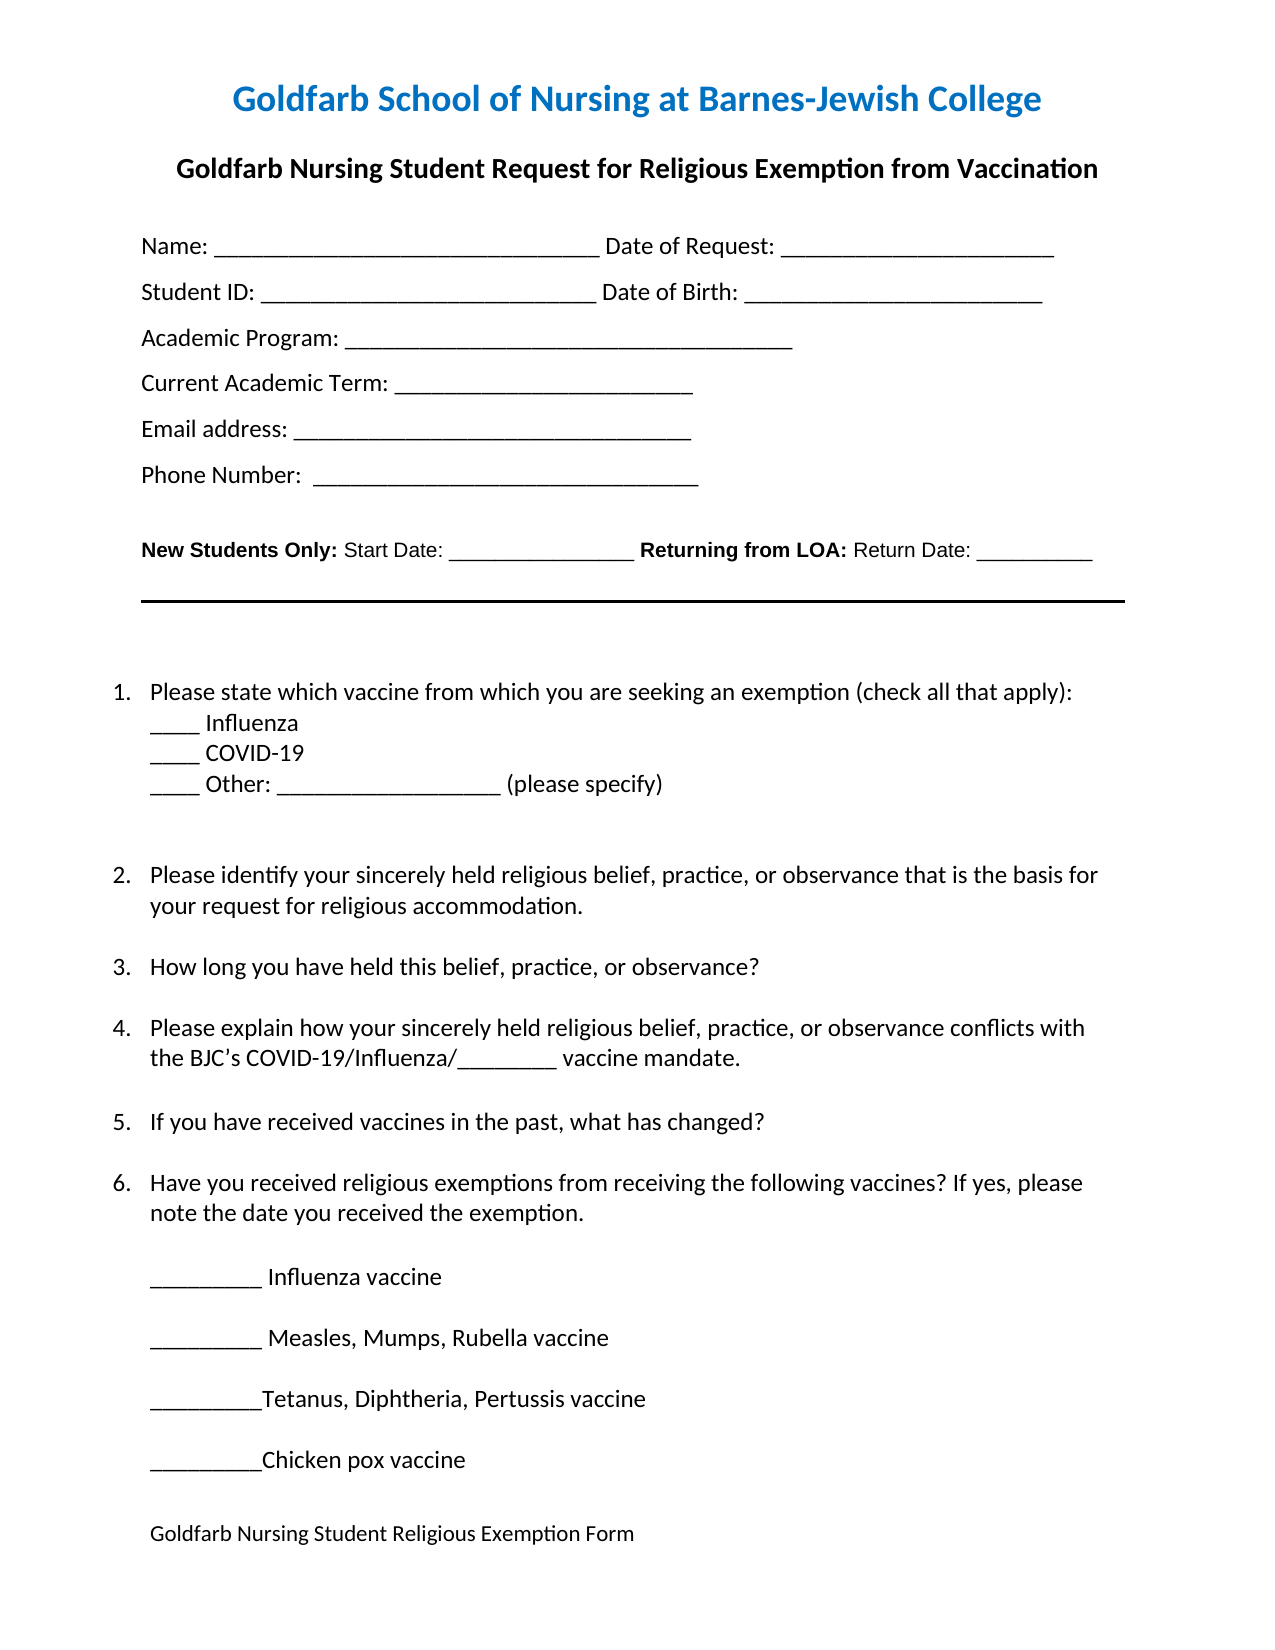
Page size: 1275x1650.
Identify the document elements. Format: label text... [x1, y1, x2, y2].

list ____ Influenza [150, 707, 1125, 737]
list Please state which vaccine from which you are seeking an exemption (check all that apply): [112, 676, 1125, 707]
list If you have received vaccines in the past, what has changed? [112, 1106, 1125, 1136]
text Phone Number: _______________________________ [141, 459, 1125, 489]
text Academic Program: ____________________________________ [141, 322, 1125, 352]
text Student ID: ___________________________ Date of Birth: ________________________ [141, 276, 1125, 306]
list Please identify your sincerely held religious belief, practice, or observance that is the basis for your request for religious accommodation. [112, 859, 1125, 920]
list _________Tetanus, Diphtheria, Pertussis vaccine [150, 1383, 1125, 1413]
list _________ Influenza vaccine [150, 1261, 1125, 1291]
list Have you received religious exemptions from receiving the following vaccines? If yes, please note the date you received the exemption. [112, 1167, 1125, 1228]
text Current Academic Term: ________________________ [141, 367, 1125, 398]
list Please explain how your sincerely held religious belief, practice, or observance conflicts with the BJC’s COVID-19/Influenza/________ vaccine mandate. [112, 1012, 1125, 1073]
list _________ Measles, Mumps, Rubella vaccine [150, 1322, 1125, 1352]
list ____ COVID-19 [150, 737, 1125, 768]
text Email address: ________________________________ [141, 413, 1125, 444]
list _________Chicken pox vaccine [150, 1444, 1125, 1474]
list How long you have held this belief, practice, or observance? [112, 951, 1125, 981]
list ____ Other: __________________ (please specify) [150, 768, 1125, 798]
text Goldfarb Nursing Student Request for Religious Exemption from Vaccination [150, 150, 1125, 186]
text Name: _______________________________ Date of Request: ______________________ [141, 230, 1125, 261]
text New Students Only: Start Date: ________________ Returning from LOA: Return Date: __________ [141, 538, 1125, 562]
